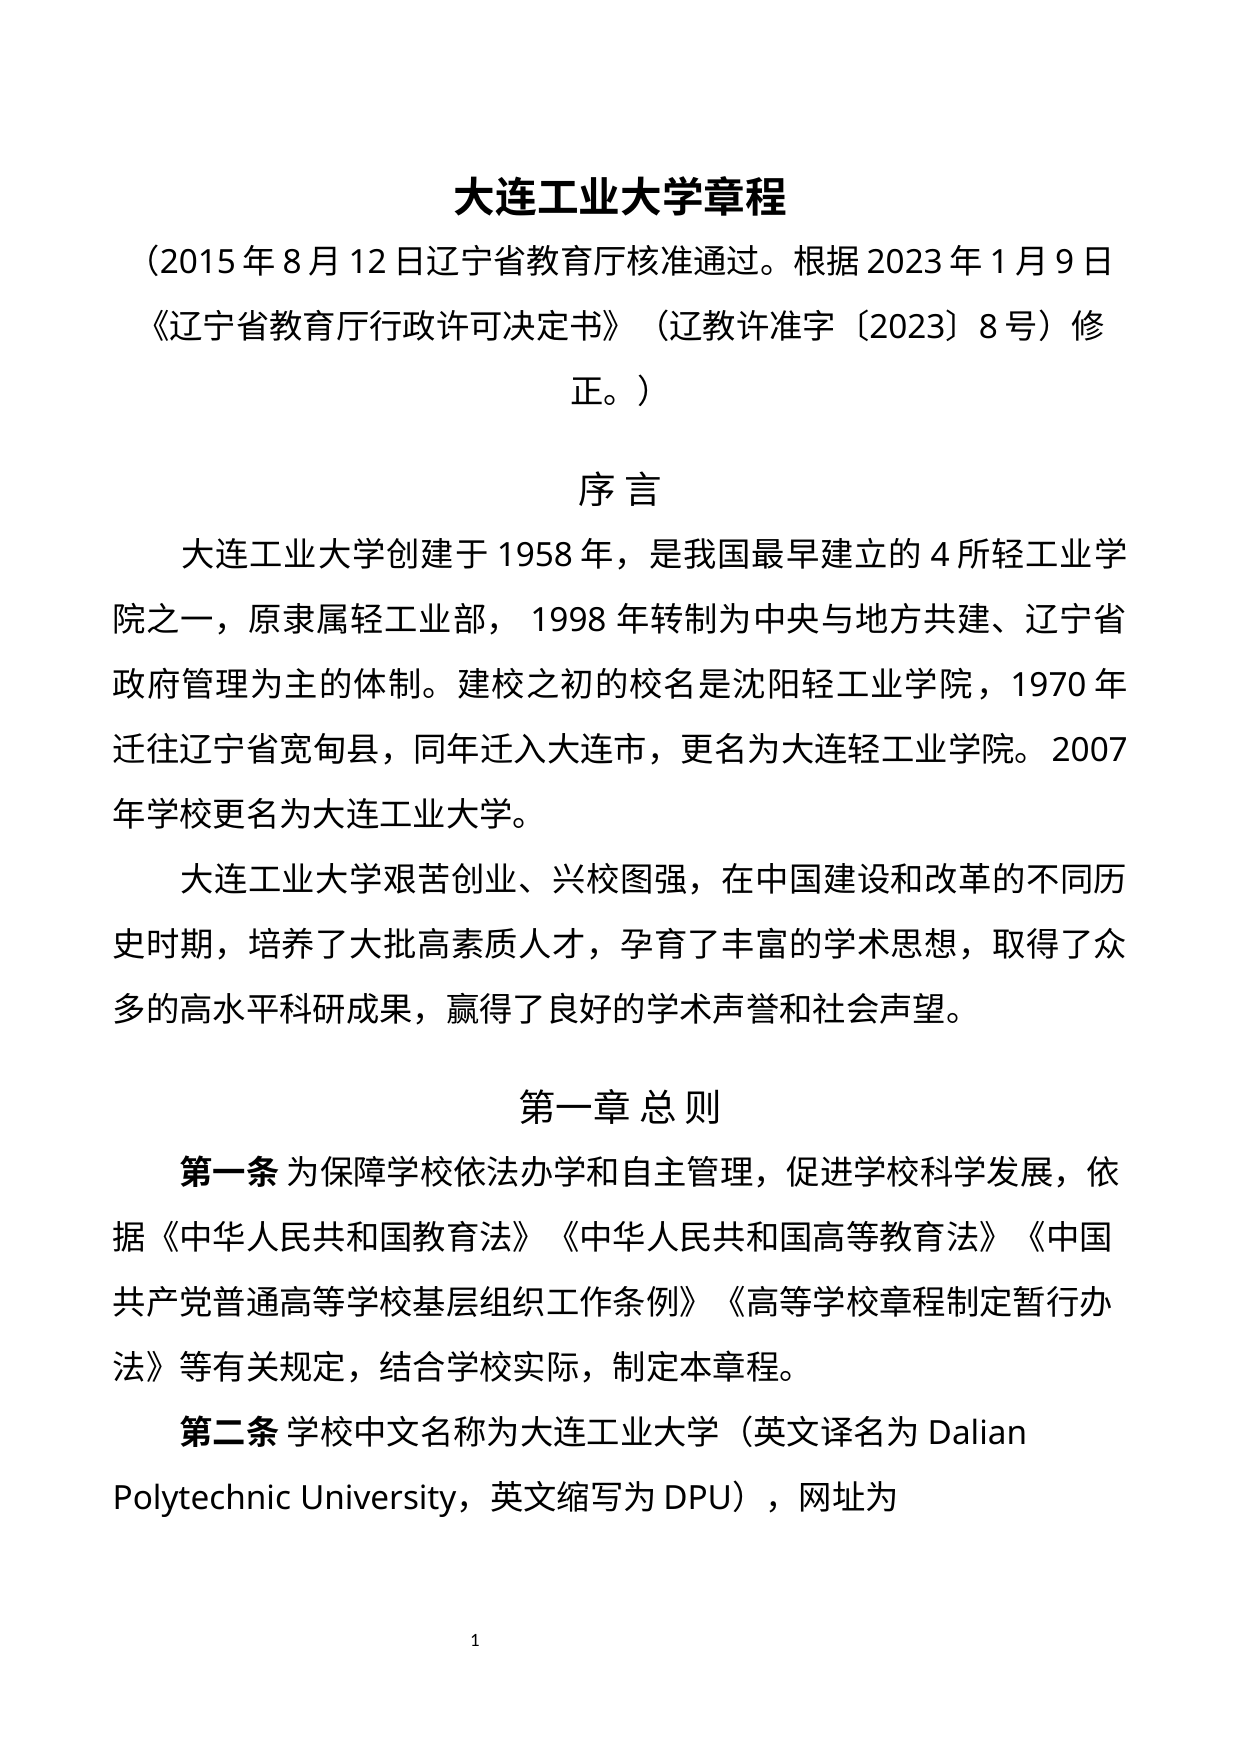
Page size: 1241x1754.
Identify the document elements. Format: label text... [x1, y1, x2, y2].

text 大连工业大学章程 [112, 162, 1128, 227]
text 第一条 为保障学校依法办学和自主管理，促进学校科学发展，依据《中华人民共和国教育法》《中华人民共和国高等教育法》《中国共产党普通高等学校基层组织工作条例》《高等学校章程制定暂行办法》等有关规定，结合学校实际，制定本章程。 [112, 1137, 1128, 1397]
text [112, 1397, 1128, 1527]
text 大连工业大学艰苦创业、兴校图强，在中国建设和改革的不同历史时期，培养了大批高素质人才，孕育了丰富的学术思想，取得了众多的高水平科研成果，赢得了良好的学术声誉和社会声望。 [112, 844, 1128, 1039]
text 大连工业大学创建于1958年，是我国最早建立的4所轻工业学院之一，原隶属轻工业部， 1998 年转制为中央与地方共建、辽宁省政府管理为主的体制。建校之初的校名是沈阳轻工业学院，1970年迁往辽宁省宽甸县，同年迁入大连市，更名为大连轻工业学院。2007年学校更名为大连工业大学。 [112, 519, 1128, 844]
text 序 言 [112, 454, 1128, 519]
text 第一章 总 则 [112, 1072, 1128, 1137]
text （2015年8月12日辽宁省教育厅核准通过。根据2023年1月9日《辽宁省教育厅行政许可决定书》（辽教许准字〔2023〕8号）修正。） [112, 227, 1128, 422]
